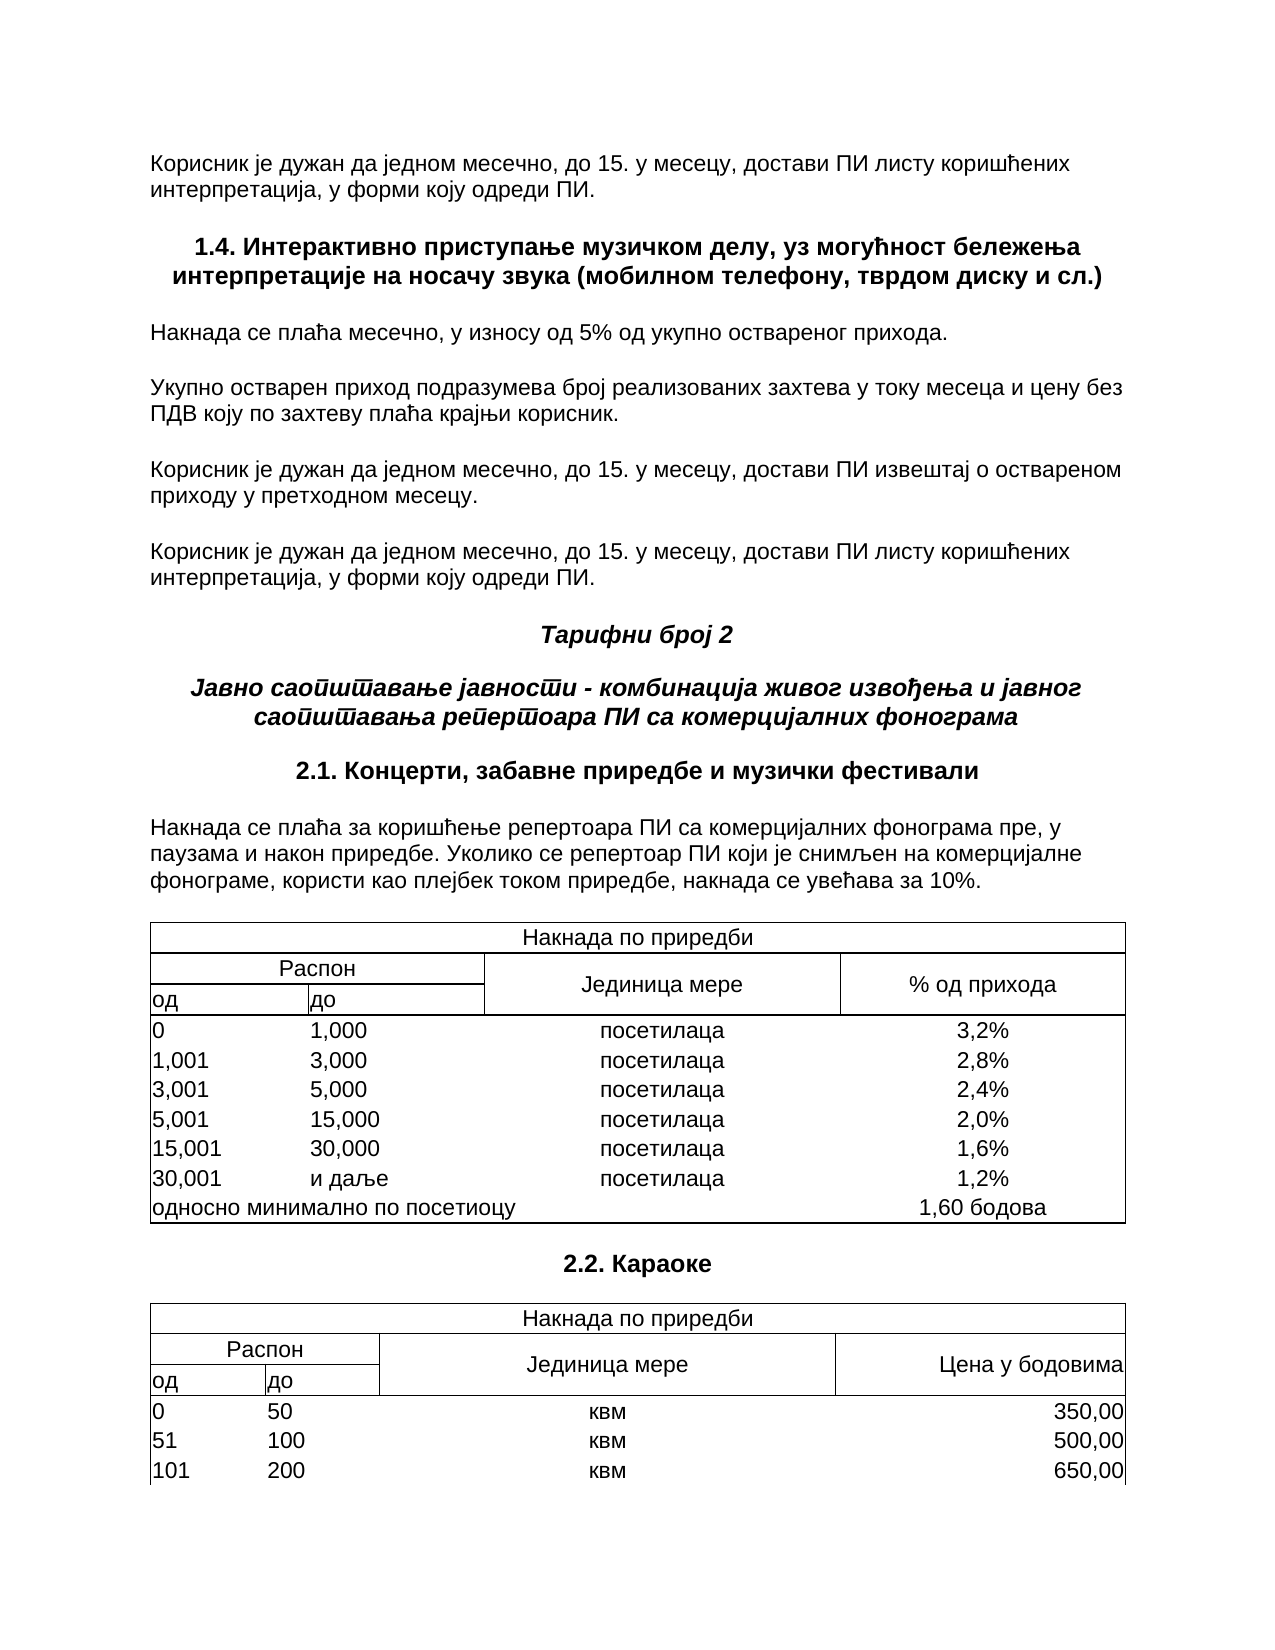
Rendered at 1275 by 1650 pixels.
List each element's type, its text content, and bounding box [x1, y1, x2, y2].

table_cell 101 [151, 1455, 265, 1484]
table_cell 1,001 [151, 1045, 308, 1075]
table_cell 100 [265, 1426, 379, 1455]
table_cell 0 [151, 1396, 265, 1426]
text Корисник је дужан да једном месечно, до 15. у месецу, достави ПИ листу коришћених интерпретација, у форми коју одреди ПИ. [150, 538, 1125, 591]
table_cell 3,000 [308, 1045, 484, 1075]
table_cell односно минимално по посетиоцу [151, 1193, 840, 1222]
table_cell 0 [151, 1016, 308, 1045]
table_cell квм [379, 1396, 836, 1426]
table_cell 15,001 [151, 1134, 308, 1163]
table_cell 3,001 [151, 1075, 308, 1104]
table_header Накнада по приредби [151, 1304, 1125, 1332]
text 2.2. Караоке [150, 1249, 1125, 1277]
table_cell 51 [151, 1426, 265, 1455]
table_cell 2,0% [840, 1104, 1125, 1134]
text Корисник је дужан да једном месечно, до 15. у месецу, достави ПИ листу коришћених интерпретација, у форми коју одреди ПИ. [150, 150, 1125, 203]
table_cell 1,2% [840, 1163, 1125, 1193]
table_cell од [151, 1365, 265, 1394]
table_cell 50 [265, 1396, 379, 1426]
table_cell 30,000 [308, 1134, 484, 1163]
table_cell 1,60 бодова [840, 1193, 1125, 1222]
table_cell 650,00 [836, 1455, 1125, 1484]
text 1.4. Интерактивно приступање музичком делу, уз могућност бележења интерпретације на носачу звука (мобилном телефону, тврдом диску и сл.) [150, 232, 1125, 289]
table_cell посетилаца [484, 1104, 840, 1134]
table_cell посетилаца [484, 1016, 840, 1045]
table_cell 15,000 [308, 1104, 484, 1134]
table_cell 2,8% [840, 1045, 1125, 1075]
table_cell квм [379, 1455, 836, 1484]
table_cell и даље [308, 1163, 484, 1193]
table_cell 30,001 [151, 1163, 308, 1193]
text Накнада се плаћа месечно, у износу од 5% од укупно оствареног прихода. [150, 318, 1125, 345]
text Накнада се плаћа за коришћење репертоара ПИ са комерцијалних фонограма пре, у паузама и након приредбе. Уколико се репертоар ПИ који је снимљен на комерцијалне фонограме, користи као плејбек током приредбе, накнада се увећава за 10%. [150, 814, 1125, 893]
table_cell Јединица мере [485, 954, 840, 1014]
table_cell Цена у бодовима [836, 1334, 1125, 1394]
text Јавно саопштавање јавности - комбинација живог извођења и јавног саопштавања репертоара ПИ са комерцијалних фонограма [150, 673, 1125, 731]
table_cell посетилаца [484, 1045, 840, 1075]
table_cell 1,6% [840, 1134, 1125, 1163]
table_cell квм [379, 1426, 836, 1455]
table_cell 5,001 [151, 1104, 308, 1134]
text Тарифни број 2 [150, 620, 1125, 648]
table_cell 200 [265, 1455, 379, 1484]
table_cell Распон [151, 954, 484, 983]
table_cell 350,00 [836, 1396, 1125, 1426]
table_cell 5,000 [308, 1075, 484, 1104]
table_cell 2,4% [840, 1075, 1125, 1104]
table_cell од [151, 985, 308, 1014]
table_cell 3,2% [840, 1016, 1125, 1045]
table_cell посетилаца [484, 1075, 840, 1104]
text Укупно остварен приход подразумева број реализованих захтева у току месеца и цену без ПДВ коју по захтеву плаћа крајњи корисник. [150, 374, 1125, 427]
table_cell посетилаца [484, 1134, 840, 1163]
table_cell Јединица мере [380, 1334, 835, 1394]
table_cell % од прихода [841, 954, 1125, 1014]
table_cell 1,000 [308, 1016, 484, 1045]
table_header Накнада по приредби [151, 923, 1125, 952]
text 2.1. Концерти, забавне приредбе и музички фестивали [150, 756, 1125, 785]
table_cell до [309, 985, 484, 1014]
table_cell посетилаца [484, 1163, 840, 1193]
text Корисник је дужан да једном месечно, до 15. у месецу, достави ПИ извештај о оствареном приходу у претходном месецу. [150, 456, 1125, 509]
table_cell до [266, 1365, 379, 1394]
table_cell 500,00 [836, 1426, 1125, 1455]
table_cell Распон [151, 1334, 379, 1363]
